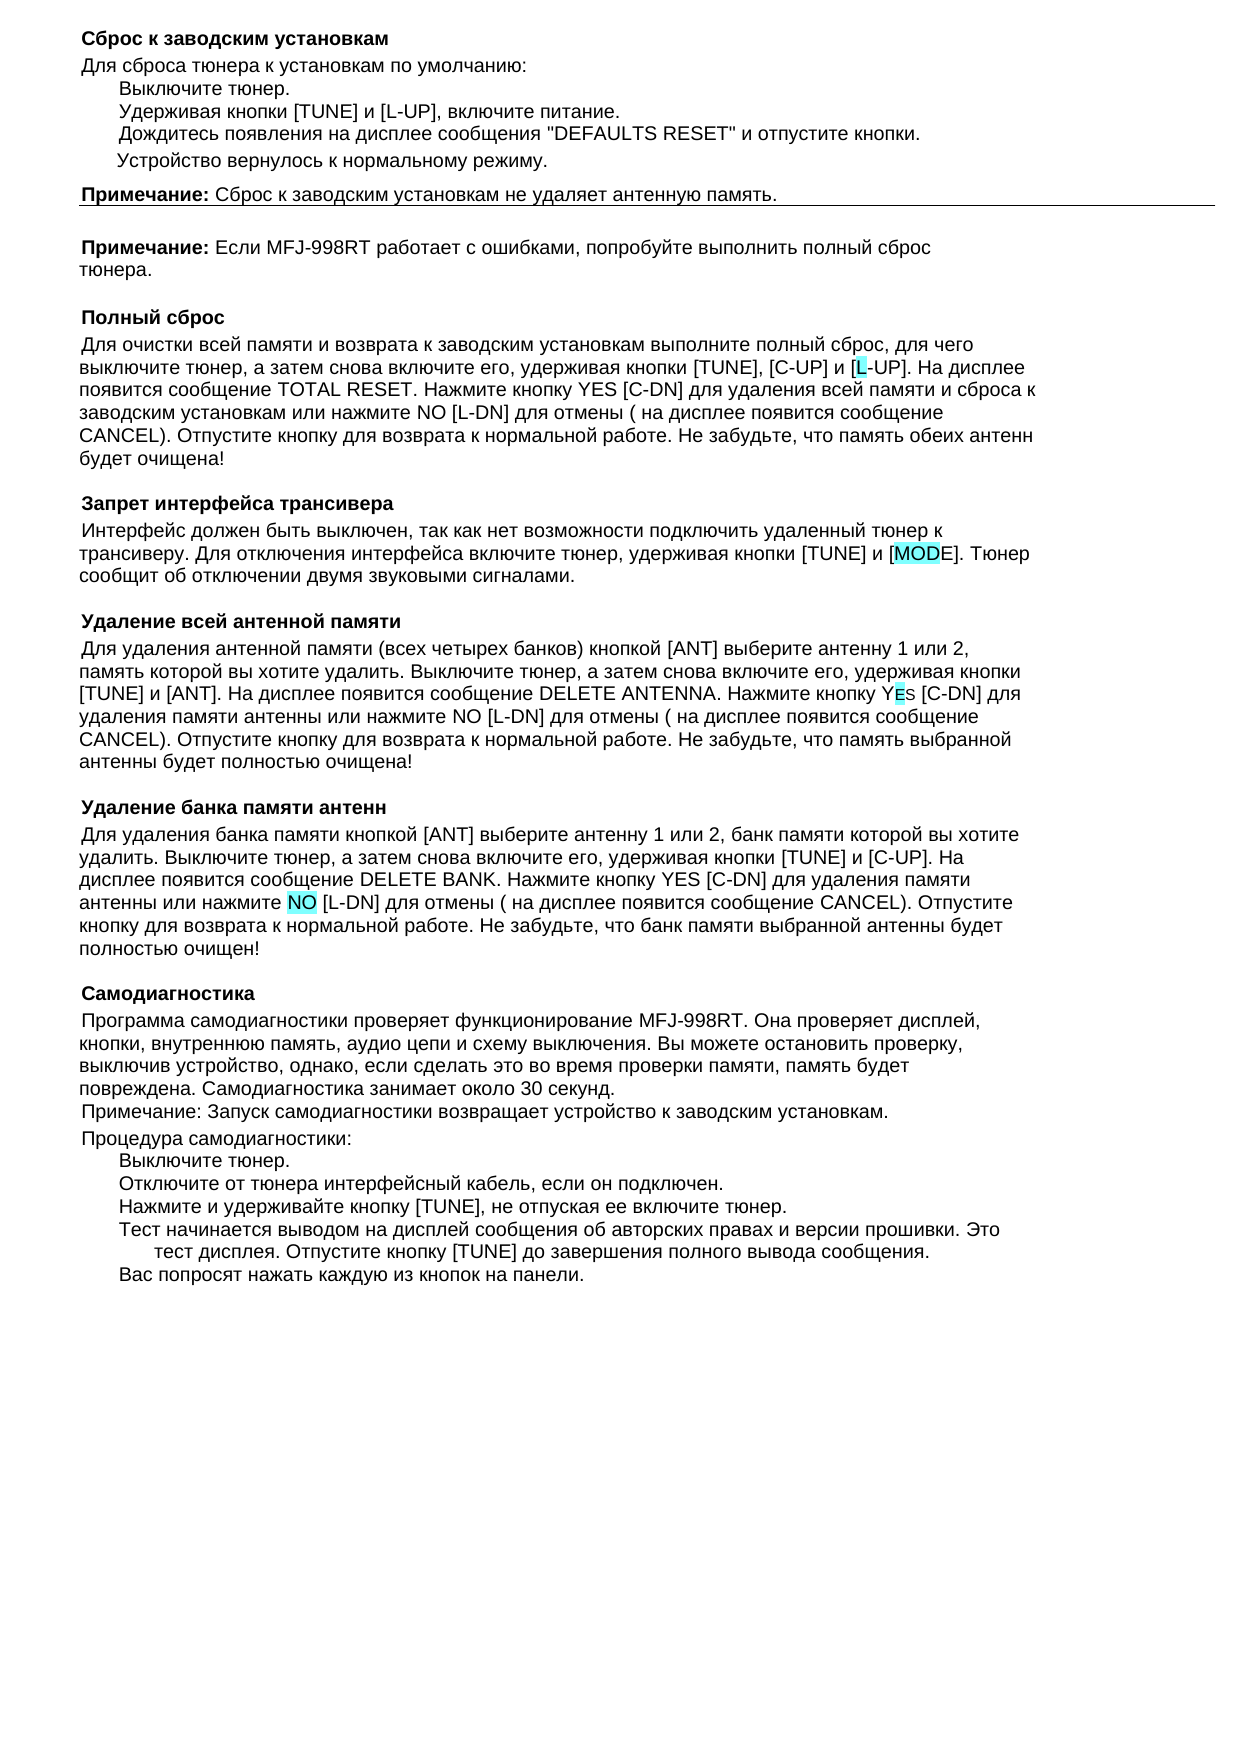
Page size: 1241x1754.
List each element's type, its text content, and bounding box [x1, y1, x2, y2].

text Сброс к заводским установкам [79, 27, 1215, 50]
text Самодиагностика [79, 982, 1215, 1005]
text Удаление всей антенной памяти [79, 610, 1215, 633]
text Для удаления банка памяти кнопкой [ANT] выберите антенну 1 или 2, банк памяти которой вы хотите удалить. Выключите тюнер, а затем снова включите его, удерживая кнопки [TUNE] и [C-UP]. На дисплее появится сообщение DELETE BANK. Нажмите кнопку YES [C-DN] для удаления памяти антенны или нажмите NO [L-DN] для отмены ( на дисплее появится сообщение CANCEL). Отпустите кнопку для возврата к нормальной работе. Не забудьте, что банк памяти выбранной антенны будет полностью очищен! [79, 823, 1215, 959]
text Удерживая кнопки [TUNE] и [L-UP], включите питание. [118, 99, 1215, 122]
text Примечание: Сброс к заводским установкам не удаляет антенную память. [79, 182, 1215, 205]
text Вас попросят нажать каждую из кнопок на панели. [118, 1263, 1215, 1286]
text Интерфейс должен быть выключен, так как нет возможности подключить удаленный тюнер к трансиверу. Для отключения интерфейса включите тюнер, удерживая кнопки [TUNE] и [MODE]. Тюнер сообщит об отключении двумя звуковыми сигналами. [79, 519, 1215, 587]
text Программа самодиагностики проверяет функционирование MFJ-998RT. Она проверяет дисплей, кнопки, внутреннюю память, аудио цепи и схему выключения. Вы можете остановить проверку, выключив устройство, однако, если сделать это во время проверки памяти, память будет повреждена. Самодиагностика занимает около 30 секунд. [79, 1009, 1215, 1100]
text Удаление банка памяти антенн [79, 796, 1215, 819]
text Примечание: Если MFJ-998RT работает с ошибками, попробуйте выполнить полный сброс тюнера. [79, 236, 1086, 281]
text Отключите от тюнера интерфейсный кабель, если он подключен. [118, 1172, 1215, 1195]
text Нажмите и удерживайте кнопку [TUNE], не отпуская ее включите тюнер. [118, 1195, 1215, 1217]
text Запрет интерфейса трансивера [79, 492, 1215, 515]
text Для сброса тюнера к установкам по умолчанию: [79, 54, 1215, 77]
text Для удаления антенной памяти (всех четырех банков) кнопкой [ANT] выберите антенну 1 или 2, память которой вы хотите удалить. Выключите тюнер, а затем снова включите его, удерживая кнопки [TUNE] и [ANT]. На дисплее появится сообщение DELETE ANTENNA. Нажмите кнопку Yes [C-DN] для удаления памяти антенны или нажмите NO [L-DN] для отмены ( на дисплее появится сообщение CANCEL). Отпустите кнопку для возврата к нормальной работе. Не забудьте, что память выбранной антенны будет полностью очищена! [79, 637, 1215, 773]
text Полный сброс [79, 306, 1215, 329]
text Дождитесь появления на дисплее сообщения "DEFAULTS RESET" и отпустите кнопки. Устройство вернулось к нормальному режиму. [116, 122, 1072, 172]
text Примечание: Запуск самодиагностики возвращает устройство к заводским установкам. [79, 1100, 1215, 1122]
text Выключите тюнер. [118, 77, 1215, 99]
text Выключите тюнер. [118, 1149, 1215, 1172]
text Для очистки всей памяти и возврата к заводским установкам выполните полный сброс, для чего выключите тюнер, а затем снова включите его, удерживая кнопки [TUNE], [C-UP] и [L-UP]. На дисплее появится сообщение TOTAL RESET. Нажмите кнопку YES [C-DN] для удаления всей памяти и сброса к заводским установкам или нажмите NO [L-DN] для отмены ( на дисплее появится сообщение CANCEL). Отпустите кнопку для возврата к нормальной работе. Не забудьте, что память обеих антенн будет очищена! [79, 333, 1215, 469]
text Процедура самодиагностики: [79, 1127, 1215, 1149]
text Тест начинается выводом на дисплей сообщения об авторских правах и версии прошивки. Это тест дисплея. Отпустите кнопку [TUNE] до завершения полного вывода сообщения. [118, 1217, 1155, 1263]
